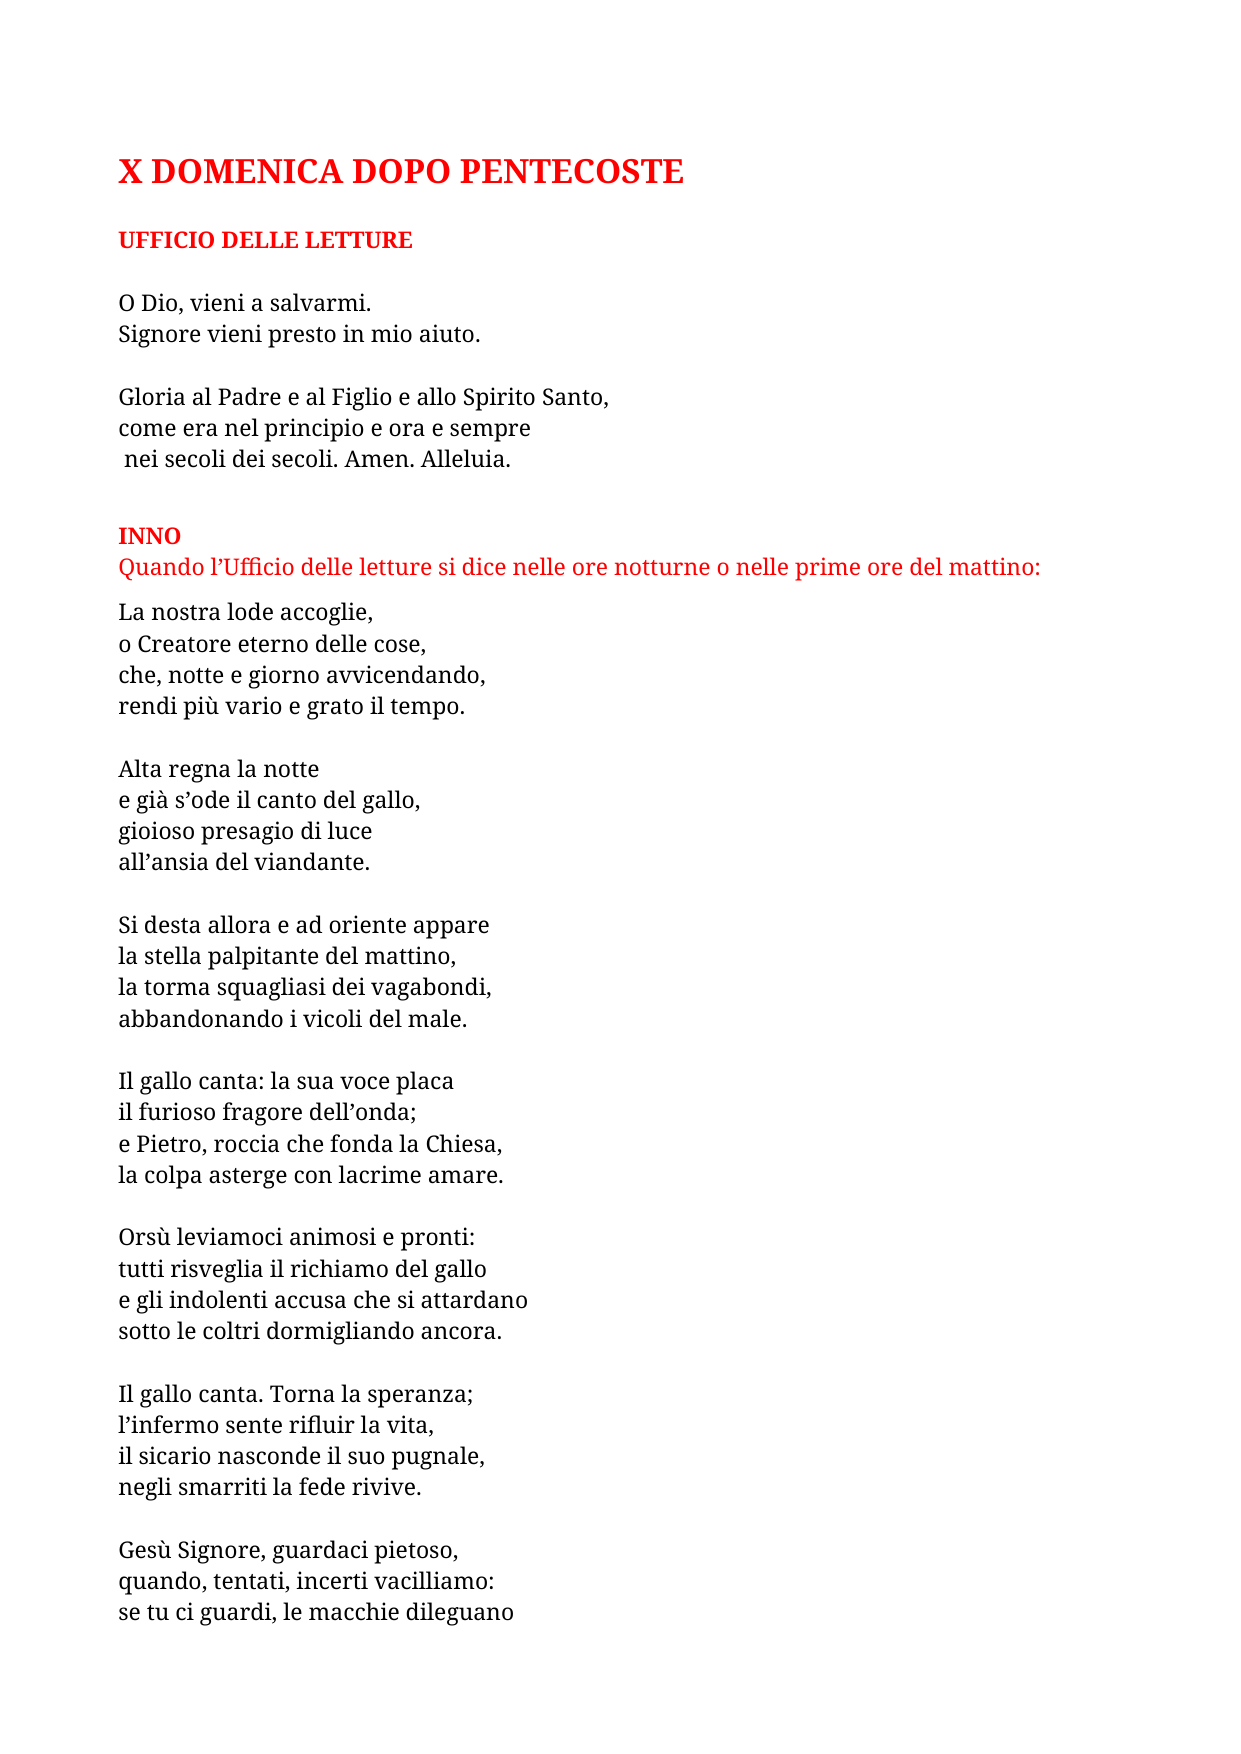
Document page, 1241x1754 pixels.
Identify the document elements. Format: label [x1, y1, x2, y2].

text [118, 148, 1122, 1628]
